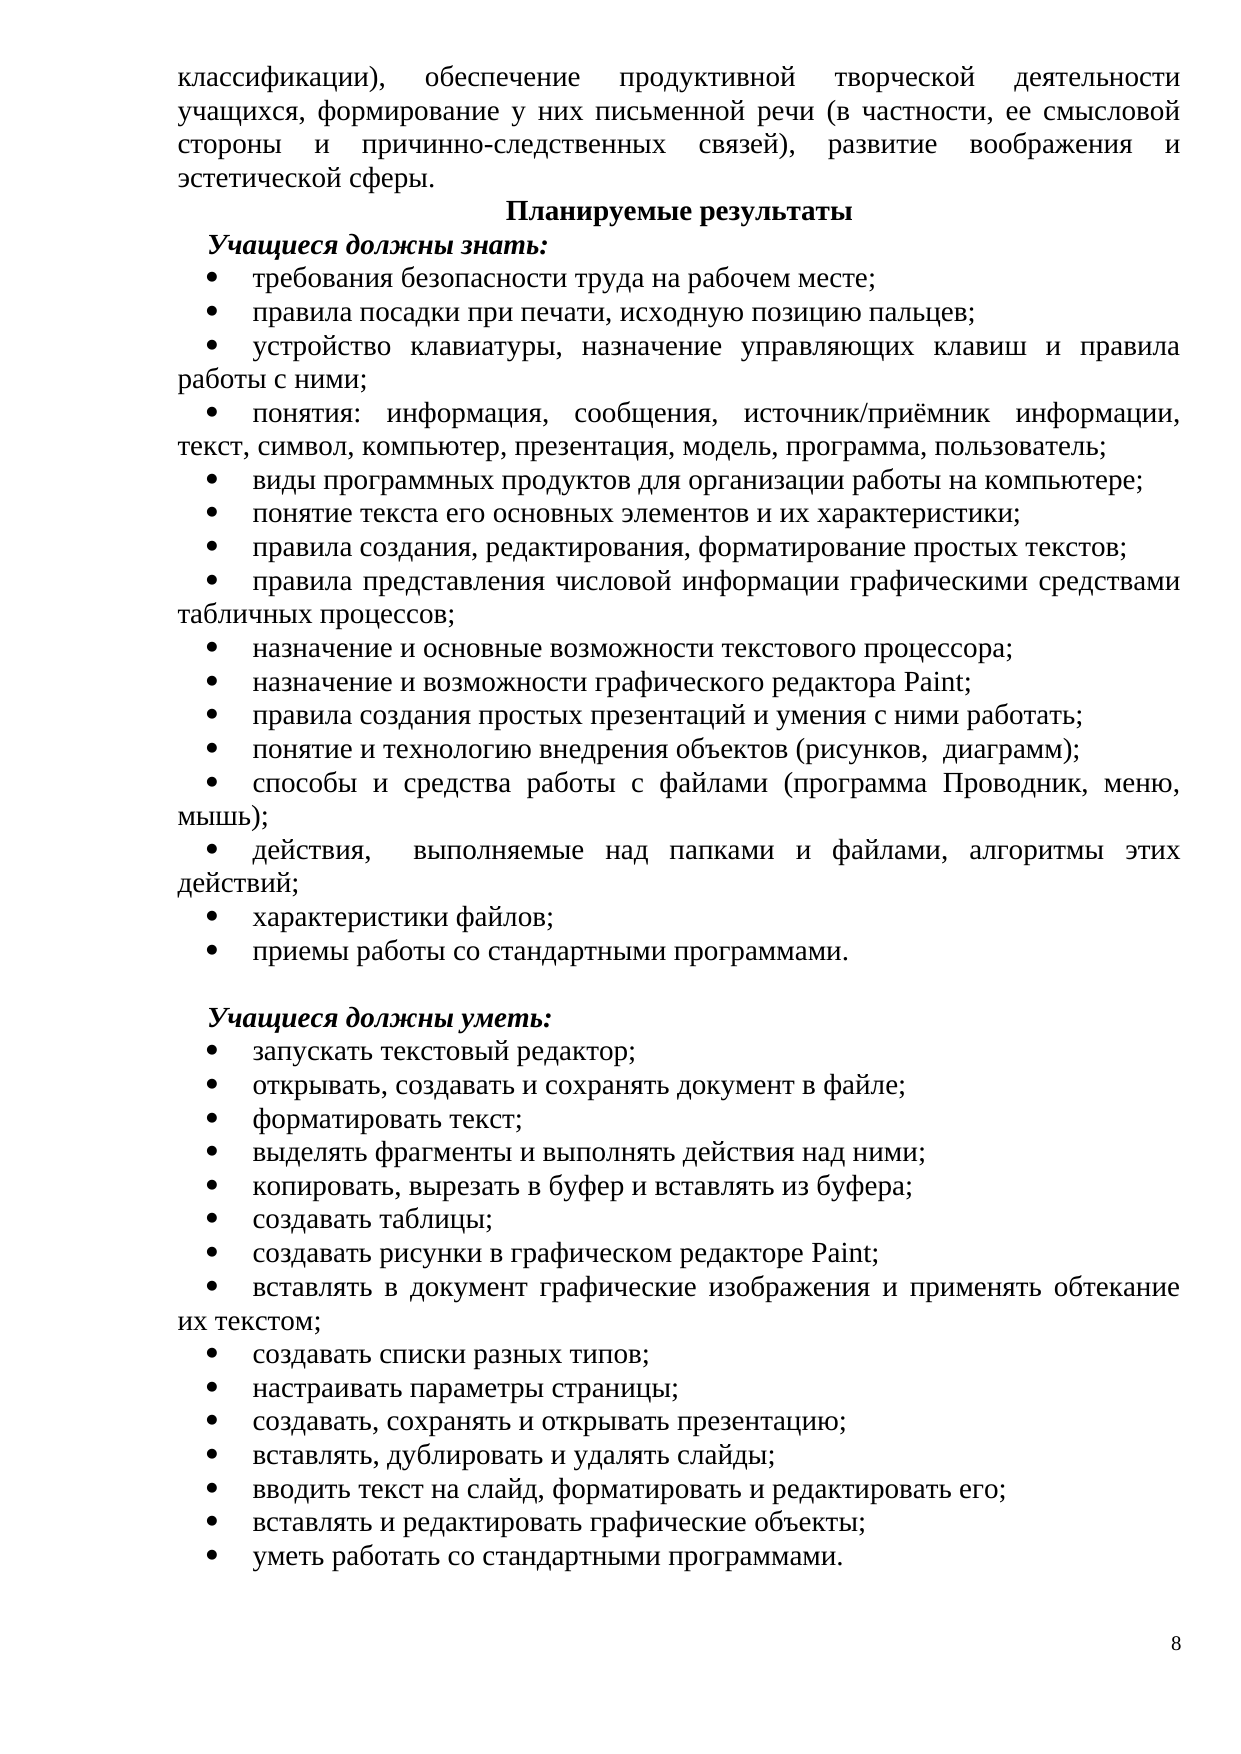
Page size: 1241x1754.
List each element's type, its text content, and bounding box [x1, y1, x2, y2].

list правила создания простых презентаций и умения с ними работать; [177, 697, 1181, 731]
list правила представления числовой информации графическими средствами табличных процессов; [177, 563, 1181, 630]
list понятие текста его основных элементов и их характеристики; [177, 496, 1181, 529]
list характеристики файлов; [177, 899, 1181, 933]
list приемы работы со стандартными программами. [177, 933, 1181, 966]
list действия, выполняемые над папками и файлами, алгоритмы этих действий; [177, 832, 1181, 899]
list понятия: информация, сообщения, источник/приёмник информации, текст, символ, компьютер, презентация, модель, программа, пользователь; [177, 395, 1181, 462]
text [177, 59, 1181, 193]
list вставлять и редактировать графические объекты; [177, 1504, 1181, 1538]
list назначение и основные возможности текстового процессора; [177, 630, 1181, 664]
text Учащиеся должны знать: [177, 227, 1181, 260]
list устройство клавиатуры, назначение управляющих клавиш и правила работы с ними; [177, 328, 1181, 395]
text Планируемые результаты [177, 193, 1181, 227]
list форматировать текст; [177, 1101, 1181, 1134]
list выделять фрагменты и выполнять действия над ними; [177, 1134, 1181, 1168]
list настраивать параметры страницы; [177, 1370, 1181, 1403]
list создавать списки разных типов; [177, 1336, 1181, 1370]
list вставлять в документ графические изображения и применять обтекание их текстом; [177, 1269, 1181, 1336]
list вставлять, дублировать и удалять слайды; [177, 1437, 1181, 1471]
list назначение и возможности графического редактора Paint; [177, 664, 1181, 697]
list запускать текстовый редактор; [177, 1033, 1181, 1067]
list открывать, создавать и сохранять документ в файле; [177, 1067, 1181, 1101]
list правила создания, редактирования, форматирование простых текстов; [177, 529, 1181, 563]
list понятие и технологию внедрения объектов (рисунков, диаграмм); [177, 731, 1181, 765]
text Учащиеся должны уметь: [177, 1000, 1181, 1033]
list способы и средства работы с файлами (программа Проводник, меню, мышь); [177, 765, 1181, 832]
list правила посадки при печати, исходную позицию пальцев; [177, 294, 1181, 328]
list создавать, сохранять и открывать презентацию; [177, 1403, 1181, 1437]
list вводить текст на слайд, форматировать и редактировать его; [177, 1471, 1181, 1504]
list требования безопасности труда на рабочем месте; [177, 260, 1181, 294]
list уметь работать со стандартными программами. [177, 1538, 1181, 1572]
list создавать таблицы; [177, 1202, 1181, 1235]
list создавать рисунки в графическом редакторе Paint; [177, 1235, 1181, 1269]
list виды программных продуктов для организации работы на компьютере; [177, 462, 1181, 496]
list копировать, вырезать в буфер и вставлять из буфера; [177, 1168, 1181, 1202]
